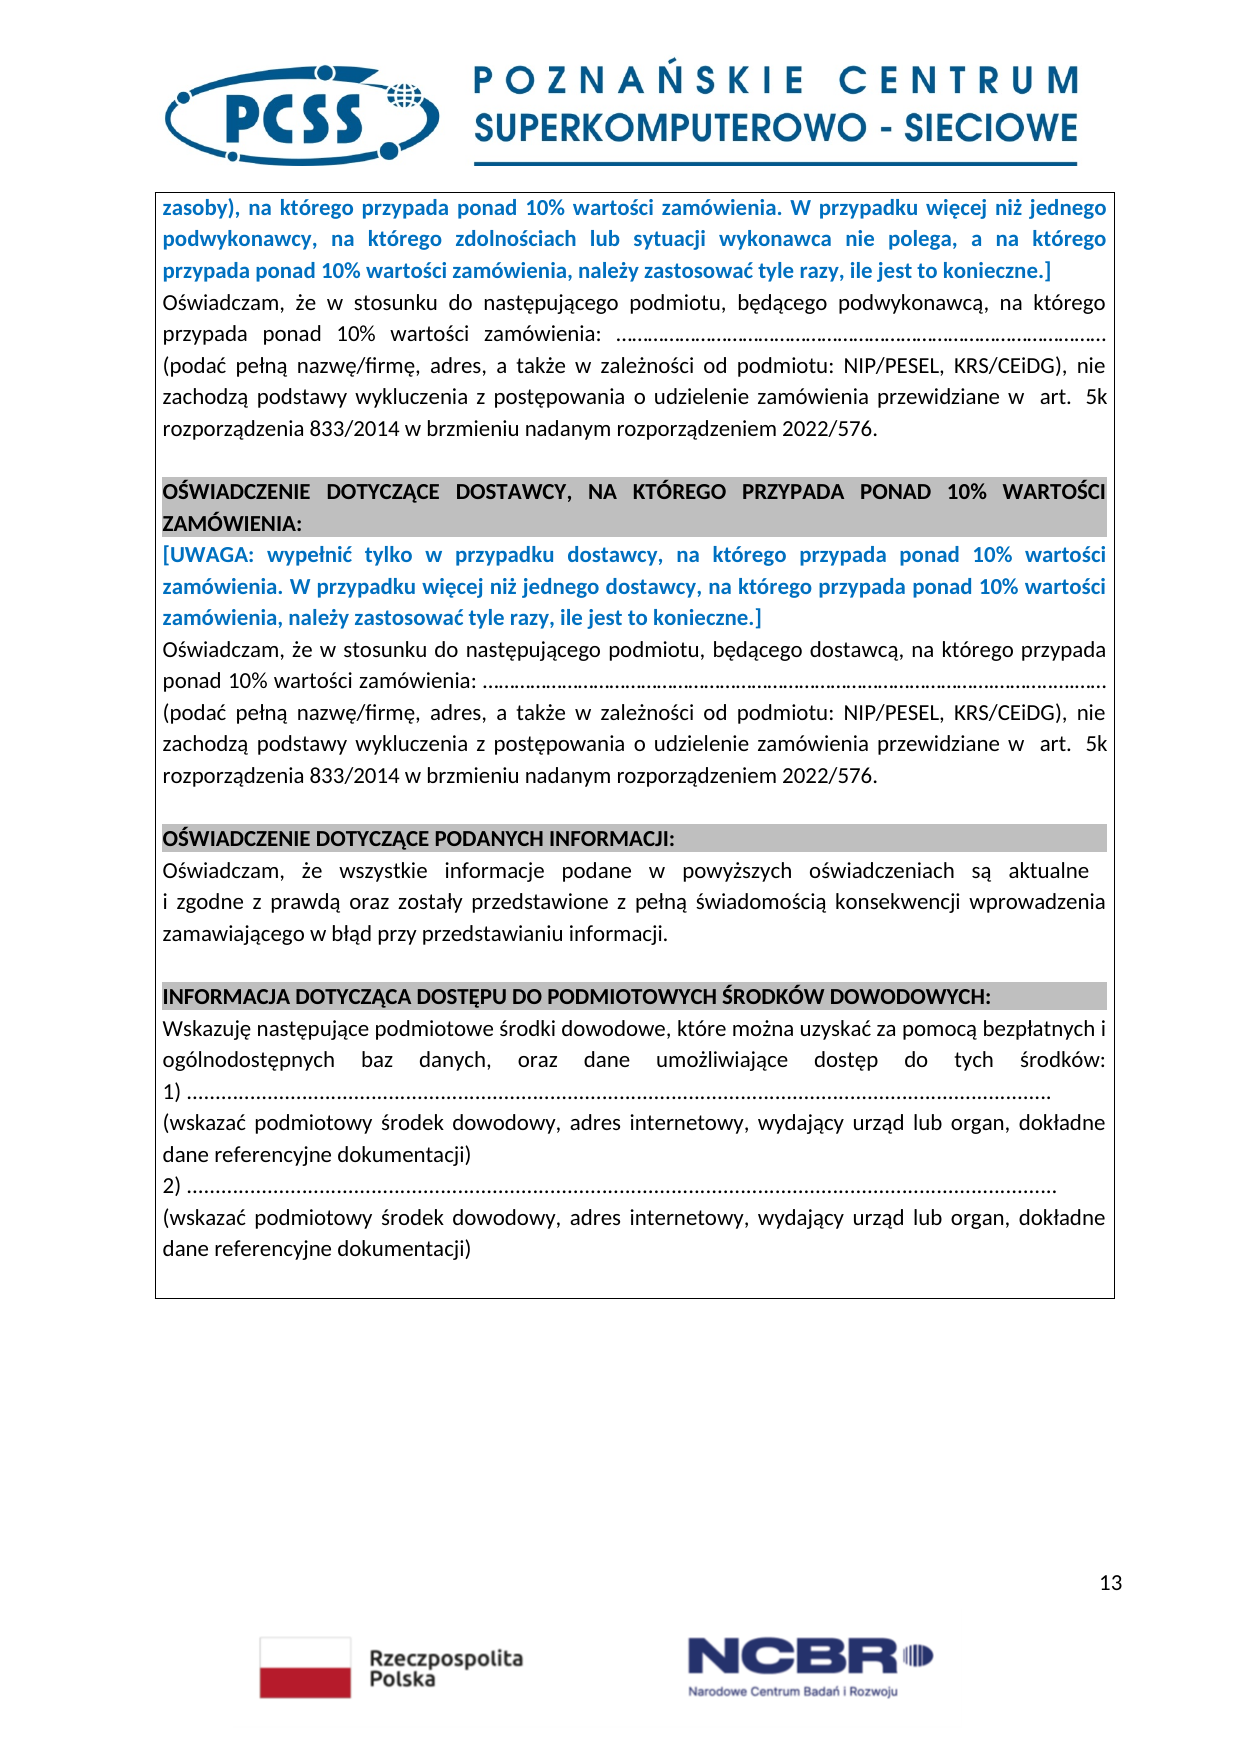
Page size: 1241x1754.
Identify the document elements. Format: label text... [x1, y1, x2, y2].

picture [232, 1609, 963, 1728]
table_cell Na potrzeby postępowania o udzielenie zamówienia publicznego na dostawę serwerów obliczeniowych przeznaczonych do montażu w szafie teleinformatycznej 19 w ramach projektu pn.: „Pozyskanie informacji z mediów elektronicznych z wykorzystaniem metod sztucznej inteligencji i uczenia maszynowego”, numer postępowania PN 01/01/2024 – serwery obliczeniowe, oświadczam, co następuje: OŚWIADCZENIA DOTYCZĄCE WYKONAWCY: Oświadczam, że nie podlegam wykluczeniu z postępowania na podstawie art. 5k rozporządzenia Rady (UE) nr 833/2014 z dnia 31 lipca 2014 r. dotyczącego środków ograniczających w związku z działaniami Rosji destabilizującymi sytuację na Ukrainie (Dz. Urz. UE nr L 229 z 31.7.2014, str. 1), dalej: rozporządzenie 833/2014, w brzmieniu nadanym rozporządzeniem Rady (UE) 2022/576 w sprawie zmiany rozporządzenia (UE) nr 833/2014 dotyczącego środków ograniczających w związku z działaniami Rosji destabilizującymi sytuację na Ukrainie (Dz. Urz. UE nr L 111 z 8.4.2022, str. 1), dalej: rozporządzenie 2022/576. Oświadczam, że nie zachodzą w stosunku do mnie przesłanki wykluczenia z postępowania na podstawie art. 7 ust. 1 ustawy z dnia 13 kwietnia 2022 r. o szczególnych rozwiązaniach w zakresie przeciwdziałania wspieraniu agresji na Ukrainę oraz służących ochronie bezpieczeństwa narodowego (Dz. U. z 2023 r. poz. 1497). INFORMACJA DOTYCZĄCA POLEGANIA NA ZDOLNOŚCIACH LUB SYTUACJI PODMIOTU UDOSTĘPNIAJĄCEGO ZASOBY W ZAKRESIE ODPOWIADAJĄCYM PONAD 10% WARTOŚCI ZAMÓWIENIA: [UWAGA: wypełnić tylko w przypadku podmiotu udostępniającego zasoby, na którego zdolnościach lub sytuacji wykonawca polega w zakresie odpowiadającym ponad 10% wartości zamówienia. W przypadku więcej niż jednego podmiotu udostępniającego zasoby, na którego zdolnościach lub sytuacji wykonawca polega w zakresie odpowiadającym ponad 10% wartości zamówienia, należy zastosować tyle razy, ile jest to konieczne.] Oświadczam, że w celu wykazania spełniania warunków udziału w postępowaniu, określonych przez zamawiającego w pkt I.5. SWZ, polegam na zdolnościach lub sytuacji następującego podmiotu udostępniającego zasoby: ………………………………………………………………………...…………………………………….… (podać pełną nazwę/firmę, adres, a także w zależności od podmiotu: NIP/PESEL, KRS/CEiDG), w następującym zakresie: …………………………………………………………………………… (określić odpowiedni zakres udostępnianych zasobów dla wskazanego podmiotu), co odpowiada ponad 10% wartości przedmiotowego zamówienia. OŚWIADCZENIE DOTYCZĄCE PODWYKONAWCY, NA KTÓREGO PRZYPADA PONAD 10% WARTOŚCI ZAMÓWIENIA: [UWAGA: wypełnić tylko w przypadku podwykonawcy (niebędącego podmiotem udostępniającym zasoby), na którego przypada ponad 10% wartości zamówienia. W przypadku więcej niż jednego podwykonawcy, na którego zdolnościach lub sytuacji wykonawca nie polega, a na którego przypada ponad 10% wartości zamówienia, należy zastosować tyle razy, ile jest to konieczne.] Oświadczam, że w stosunku do następującego podmiotu, będącego podwykonawcą, na którego przypada ponad 10% wartości zamówienia: ………………………………………………………………………………… (podać pełną nazwę/firmę, adres, a także w zależności od podmiotu: NIP/PESEL, KRS/CEiDG), nie zachodzą podstawy wykluczenia z postępowania o udzielenie zamówienia przewidziane w art. 5k rozporządzenia 833/2014 w brzmieniu nadanym rozporządzeniem 2022/576. OŚWIADCZENIE DOTYCZĄCE DOSTAWCY, NA KTÓREGO PRZYPADA PONAD 10% WARTOŚCI ZAMÓWIENIA: [UWAGA: wypełnić tylko w przypadku dostawcy, na którego przypada ponad 10% wartości zamówienia. W przypadku więcej niż jednego dostawcy, na którego przypada ponad 10% wartości zamówienia, należy zastosować tyle razy, ile jest to konieczne.] Oświadczam, że w stosunku do następującego podmiotu, będącego dostawcą, na którego przypada ponad 10% wartości zamówienia: …………………………………………………………………………………….………..….…… (podać pełną nazwę/firmę, adres, a także w zależności od podmiotu: NIP/PESEL, KRS/CEiDG), nie zachodzą podstawy wykluczenia z postępowania o udzielenie zamówienia przewidziane w art. 5k rozporządzenia 833/2014 w brzmieniu nadanym rozporządzeniem 2022/576. OŚWIADCZENIE DOTYCZĄCE PODANYCH INFORMACJI: Oświadczam, że wszystkie informacje podane w powyższych oświadczeniach są aktualne i zgodne z prawdą oraz zostały przedstawione z pełną świadomością konsekwencji wprowadzenia zamawiającego w błąd przy przedstawianiu informacji. INFORMACJA DOTYCZĄCA DOSTĘPU DO PODMIOTOWYCH ŚRODKÓW DOWODOWYCH: Wskazuję następujące podmiotowe środki dowodowe, które można uzyskać za pomocą bezpłatnych i ogólnodostępnych baz danych, oraz dane umożliwiające dostęp do tych środków: 1) ...................................................................................................................................................... (wskazać podmiotowy środek dowodowy, adres internetowy, wydający urząd lub organ, dokładne dane referencyjne dokumentacji) 2) ....................................................................................................................................................... (wskazać podmiotowy środek dowodowy, adres internetowy, wydający urząd lub organ, dokładne dane referencyjne dokumentacji) [156, 193, 1114, 1297]
picture [57, 0, 1184, 166]
